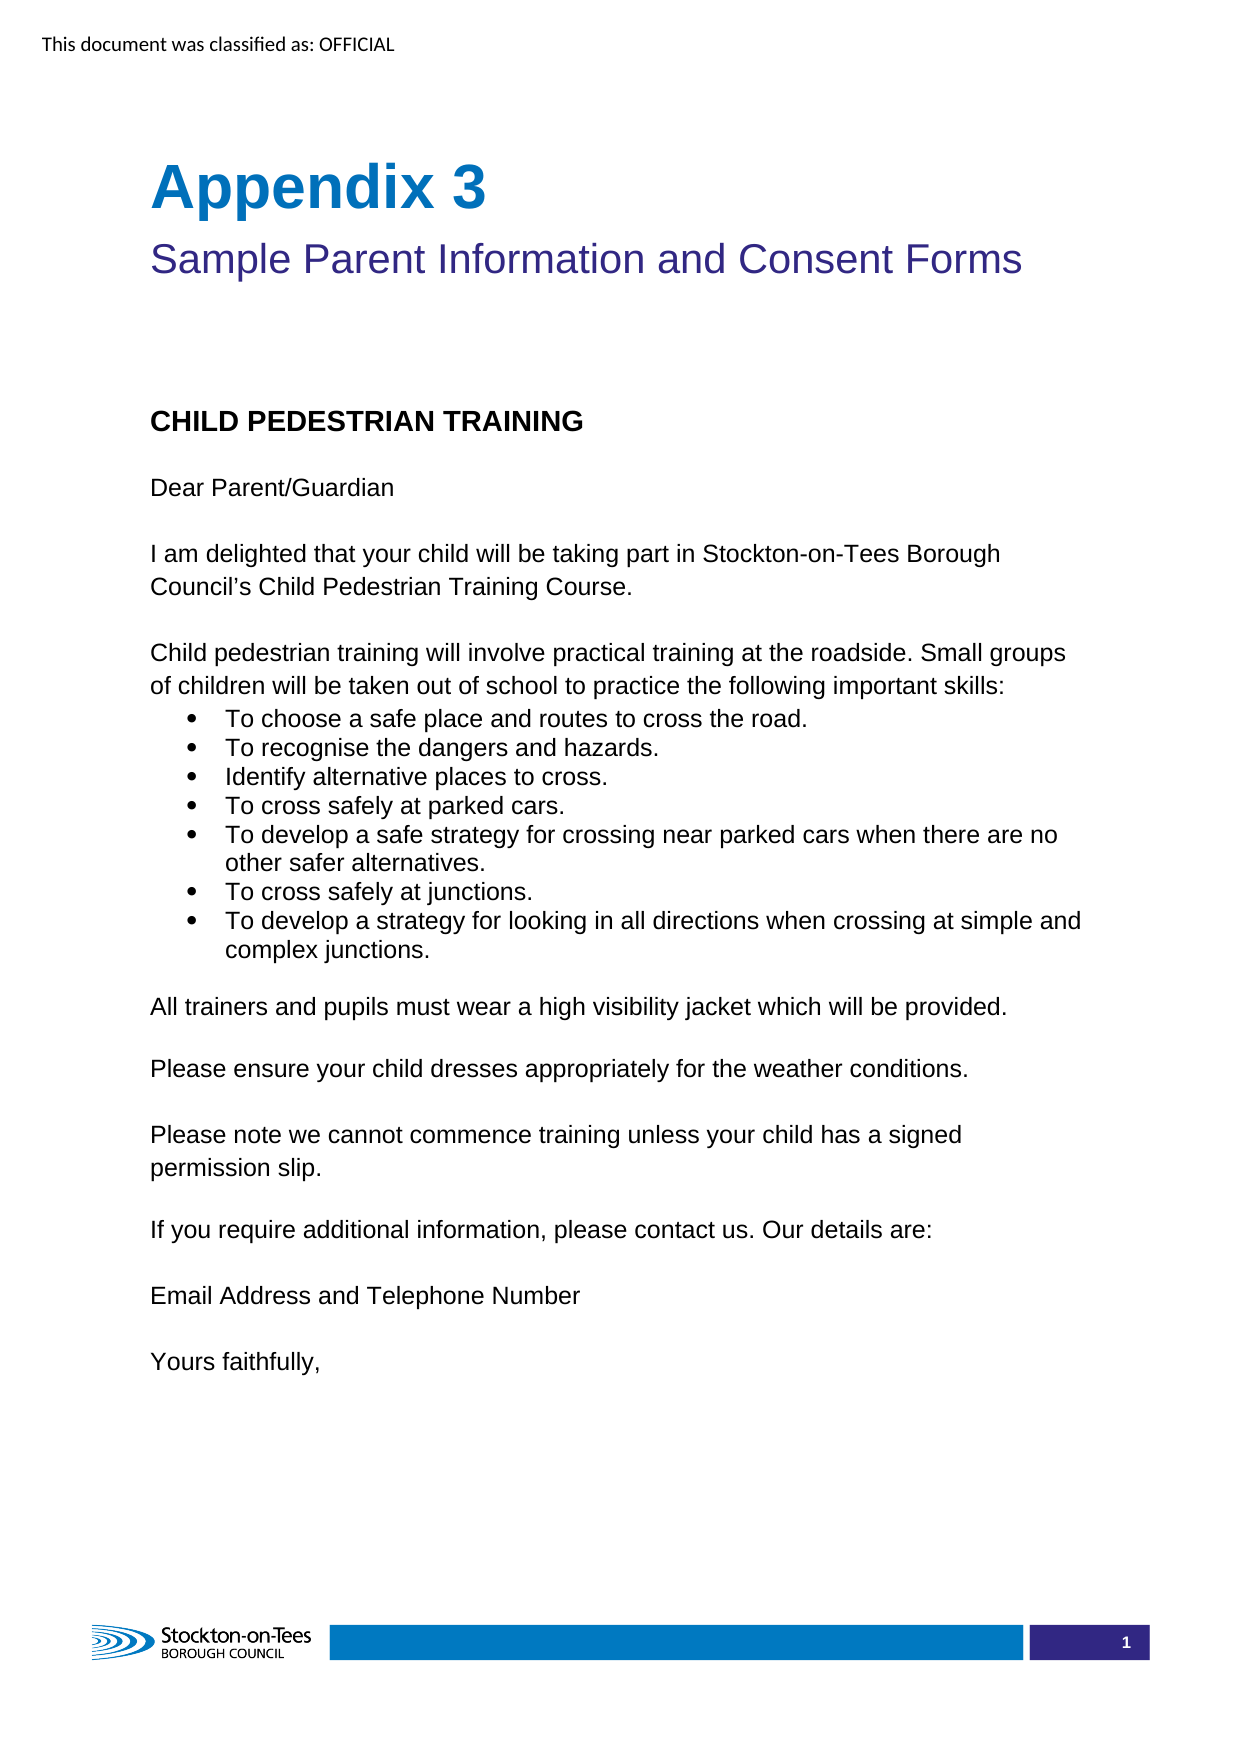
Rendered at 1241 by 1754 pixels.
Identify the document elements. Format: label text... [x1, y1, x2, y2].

text Yours faithfully, [150, 1347, 1090, 1376]
text CHILD PEDESTRIAN TRAINING [150, 404, 1090, 438]
text Please ensure your child dresses appropriately for the weather conditions. [150, 1054, 1090, 1083]
text Please note we cannot commence training unless your child has a signed permission slip. [150, 1120, 1090, 1182]
text If you require additional information, please contact us. Our details are: [150, 1215, 1090, 1244]
list To cross safely at parked cars. [187, 791, 1090, 819]
picture [0, 1598, 1241, 1751]
text Email Address and Telephone Number [150, 1281, 1090, 1310]
text I am delighted that your child will be taking part in Stockton-on-Tees Borough Council’s Child Pedestrian Training Course. [150, 539, 1090, 601]
list To develop a strategy for looking in all directions when crossing at simple and complex junctions. [187, 906, 1090, 964]
list To develop a safe strategy for crossing near parked cars when there are no other safer alternatives. [187, 819, 1090, 877]
text Dear Parent/Guardian [150, 473, 1090, 502]
text All trainers and pupils must wear a high visibility jacket which will be provided. [150, 992, 1090, 1021]
list To choose a safe place and routes to cross the road. [187, 704, 1090, 733]
list To cross safely at junctions. [187, 877, 1090, 906]
list To recognise the dangers and hazards. [187, 733, 1090, 762]
text Child pedestrian training will involve practical training at the roadside. Small groups of children will be taken out of school to practice the following important skills: [150, 638, 1090, 700]
list Identify alternative places to cross. [187, 762, 1090, 791]
